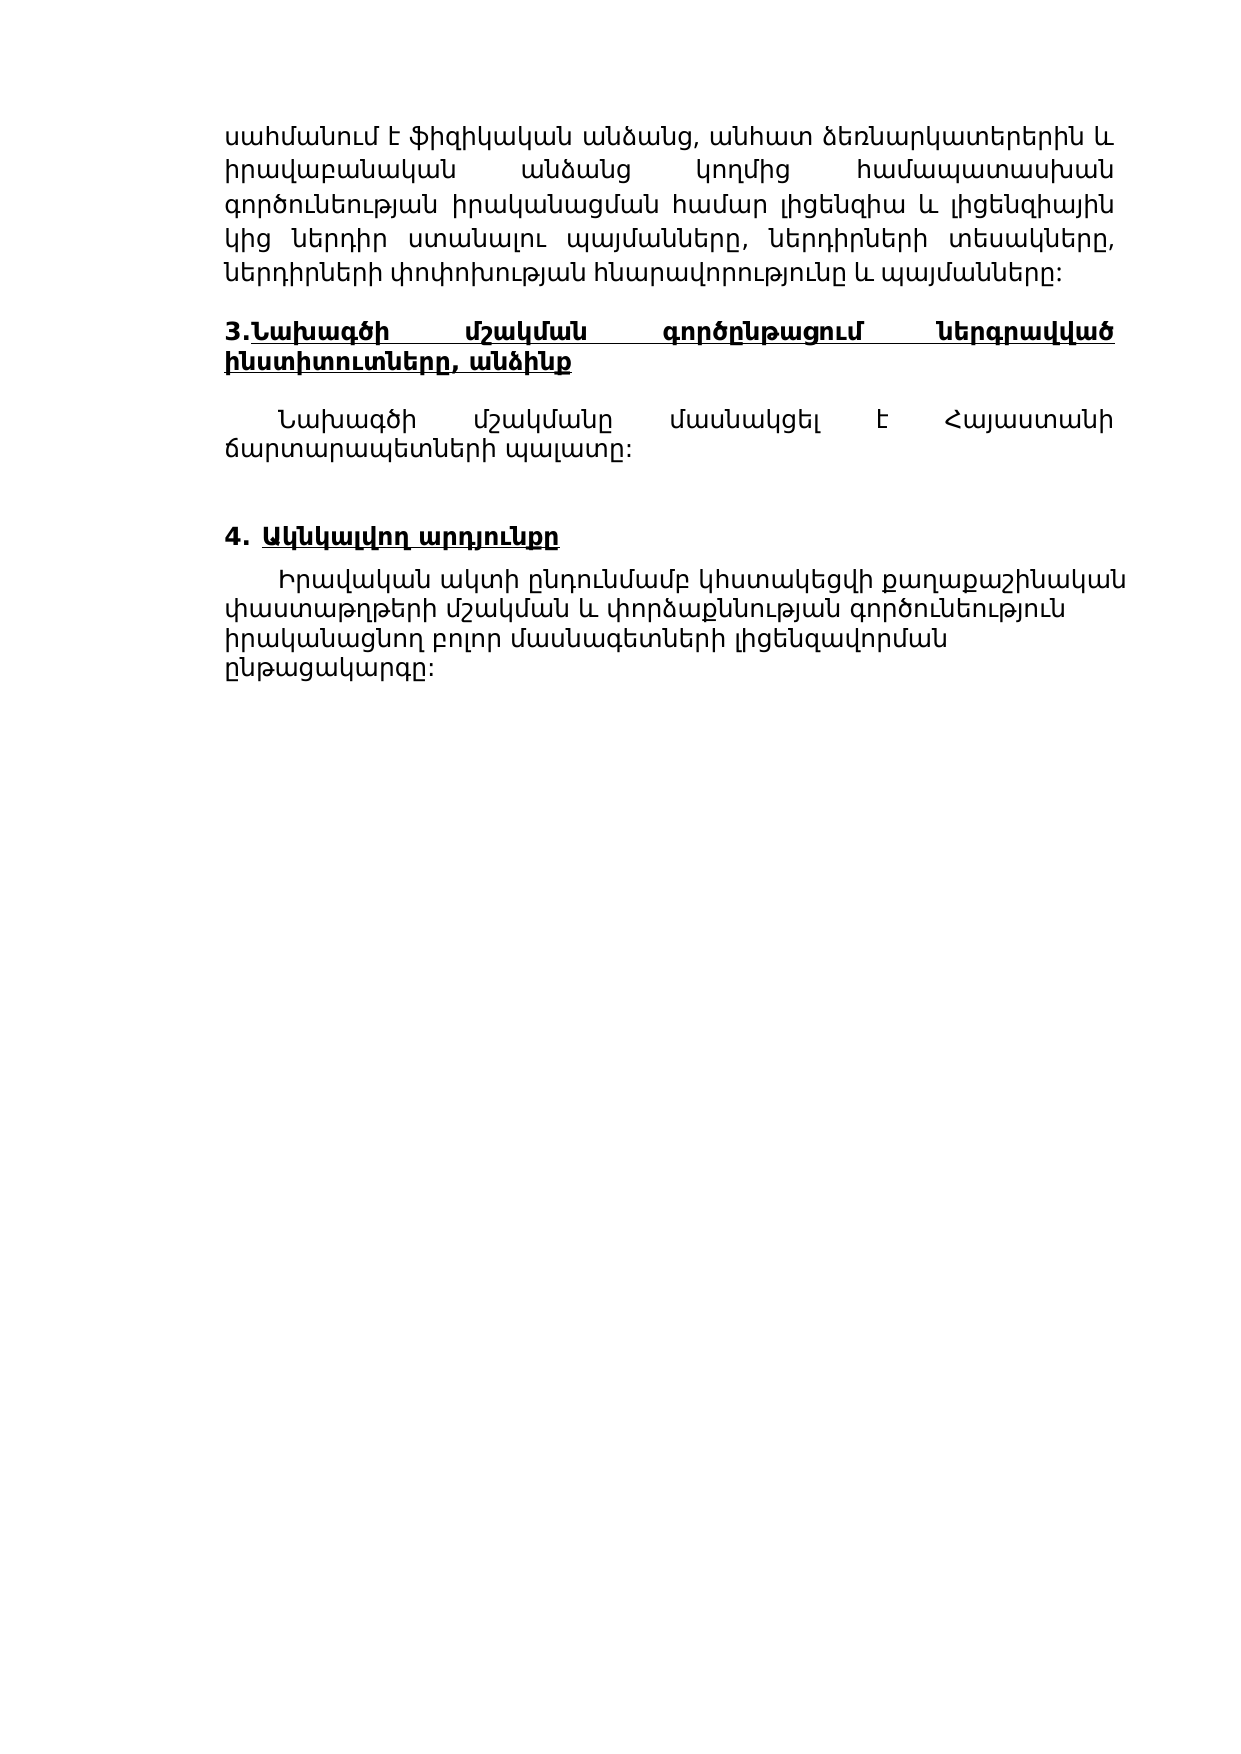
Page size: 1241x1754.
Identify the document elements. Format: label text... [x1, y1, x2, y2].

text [224, 118, 1115, 288]
text Նախագծի մշակմանը մասնակցել է Հայաստանի ճարտարապետների պալատը: [224, 405, 1115, 463]
list Ակնկալվող արդյունքը [224, 522, 1152, 551]
list Իրավական ակտի ընդունմամբ կհստակեցվի քաղաքաշինական փաստաթղթերի մշակման և փորձաքննության գործունեություն իրականացնող բոլոր մասնագետների լիցենզավորման ընթացակարգը: [224, 566, 1152, 682]
list 3.Նախագծի մշակման գործընթացում ներգրավված ինստիտուտները, անձինք [224, 318, 1115, 376]
